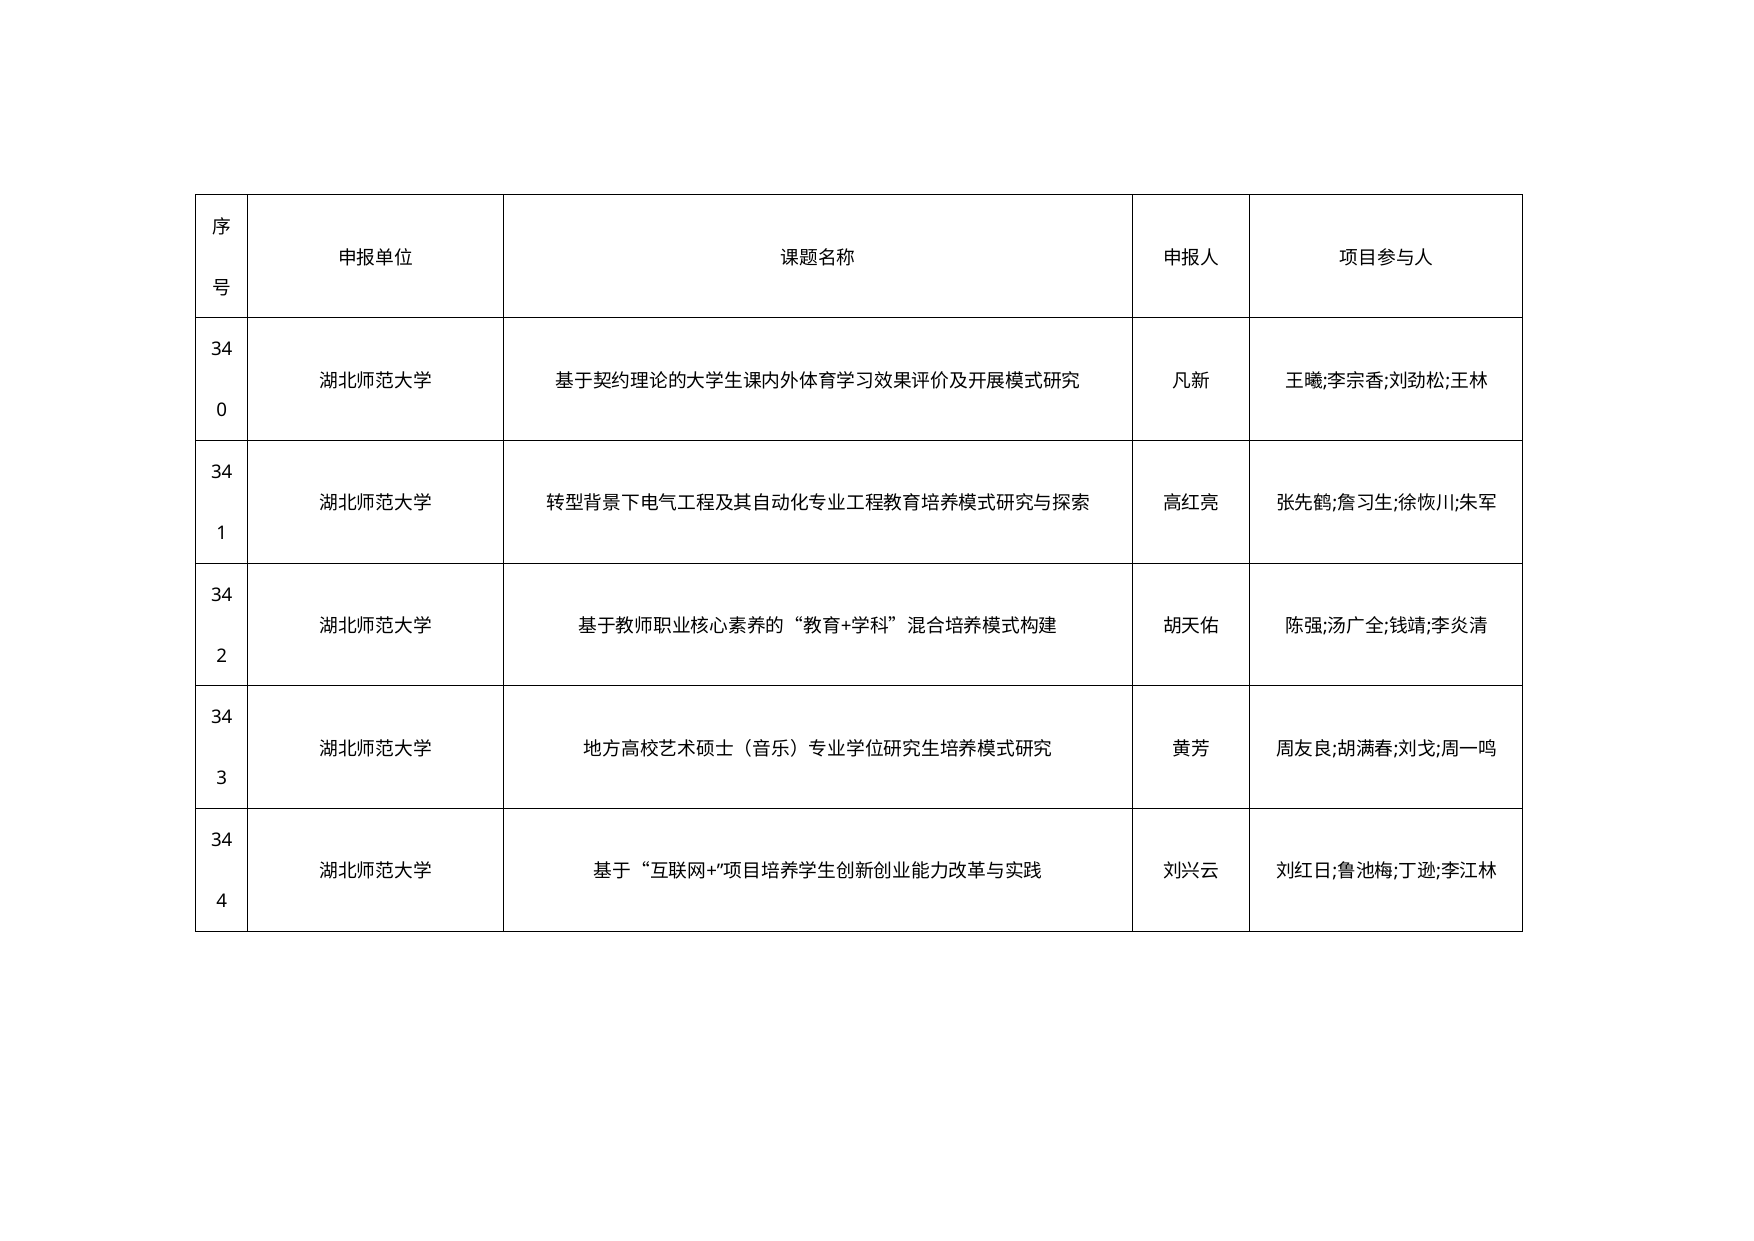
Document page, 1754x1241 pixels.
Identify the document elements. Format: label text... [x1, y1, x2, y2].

table_cell 周友良;胡满春;刘戈;周一鸣 [1250, 686, 1522, 808]
table_cell 湖北师范大学 [248, 564, 503, 685]
table_header 序号 [196, 195, 247, 317]
table_cell 转型背景下电气工程及其自动化专业工程教育培养模式研究与探索 [504, 441, 1132, 562]
table_header 课题名称 [504, 195, 1132, 317]
table_cell 基于教师职业核心素养的“教育+学科”混合培养模式构建 [504, 564, 1132, 685]
table_cell 341 [196, 441, 247, 562]
table_cell 340 [196, 318, 247, 440]
table_cell 湖北师范大学 [248, 441, 503, 562]
table_header 项目参与人 [1250, 195, 1522, 317]
table_cell 343 [196, 686, 247, 808]
table_cell 刘兴云 [1133, 809, 1249, 931]
table_cell 张先鹤;詹习生;徐恢川;朱军 [1250, 441, 1522, 562]
table_cell 344 [196, 809, 247, 931]
table_cell 基于“互联网+”项目培养学生创新创业能力改革与实践 [504, 809, 1132, 931]
table_cell 高红亮 [1133, 441, 1249, 562]
table_cell 基于契约理论的大学生课内外体育学习效果评价及开展模式研究 [504, 318, 1132, 440]
table_cell 湖北师范大学 [248, 686, 503, 808]
table_cell 王曦;李宗香;刘劲松;王林 [1250, 318, 1522, 440]
table_cell 黄芳 [1133, 686, 1249, 808]
table_cell 地方高校艺术硕士（音乐）专业学位研究生培养模式研究 [504, 686, 1132, 808]
table_cell 342 [196, 564, 247, 685]
table_cell 凡新 [1133, 318, 1249, 440]
table_cell 陈强;汤广全;钱靖;李炎清 [1250, 564, 1522, 685]
table_cell 刘红日;鲁池梅;丁逊;李江林 [1250, 809, 1522, 931]
table_cell 湖北师范大学 [248, 809, 503, 931]
table_header 申报单位 [248, 195, 503, 317]
table_cell 胡天佑 [1133, 564, 1249, 685]
table_header 申报人 [1133, 195, 1249, 317]
table_cell 湖北师范大学 [248, 318, 503, 440]
